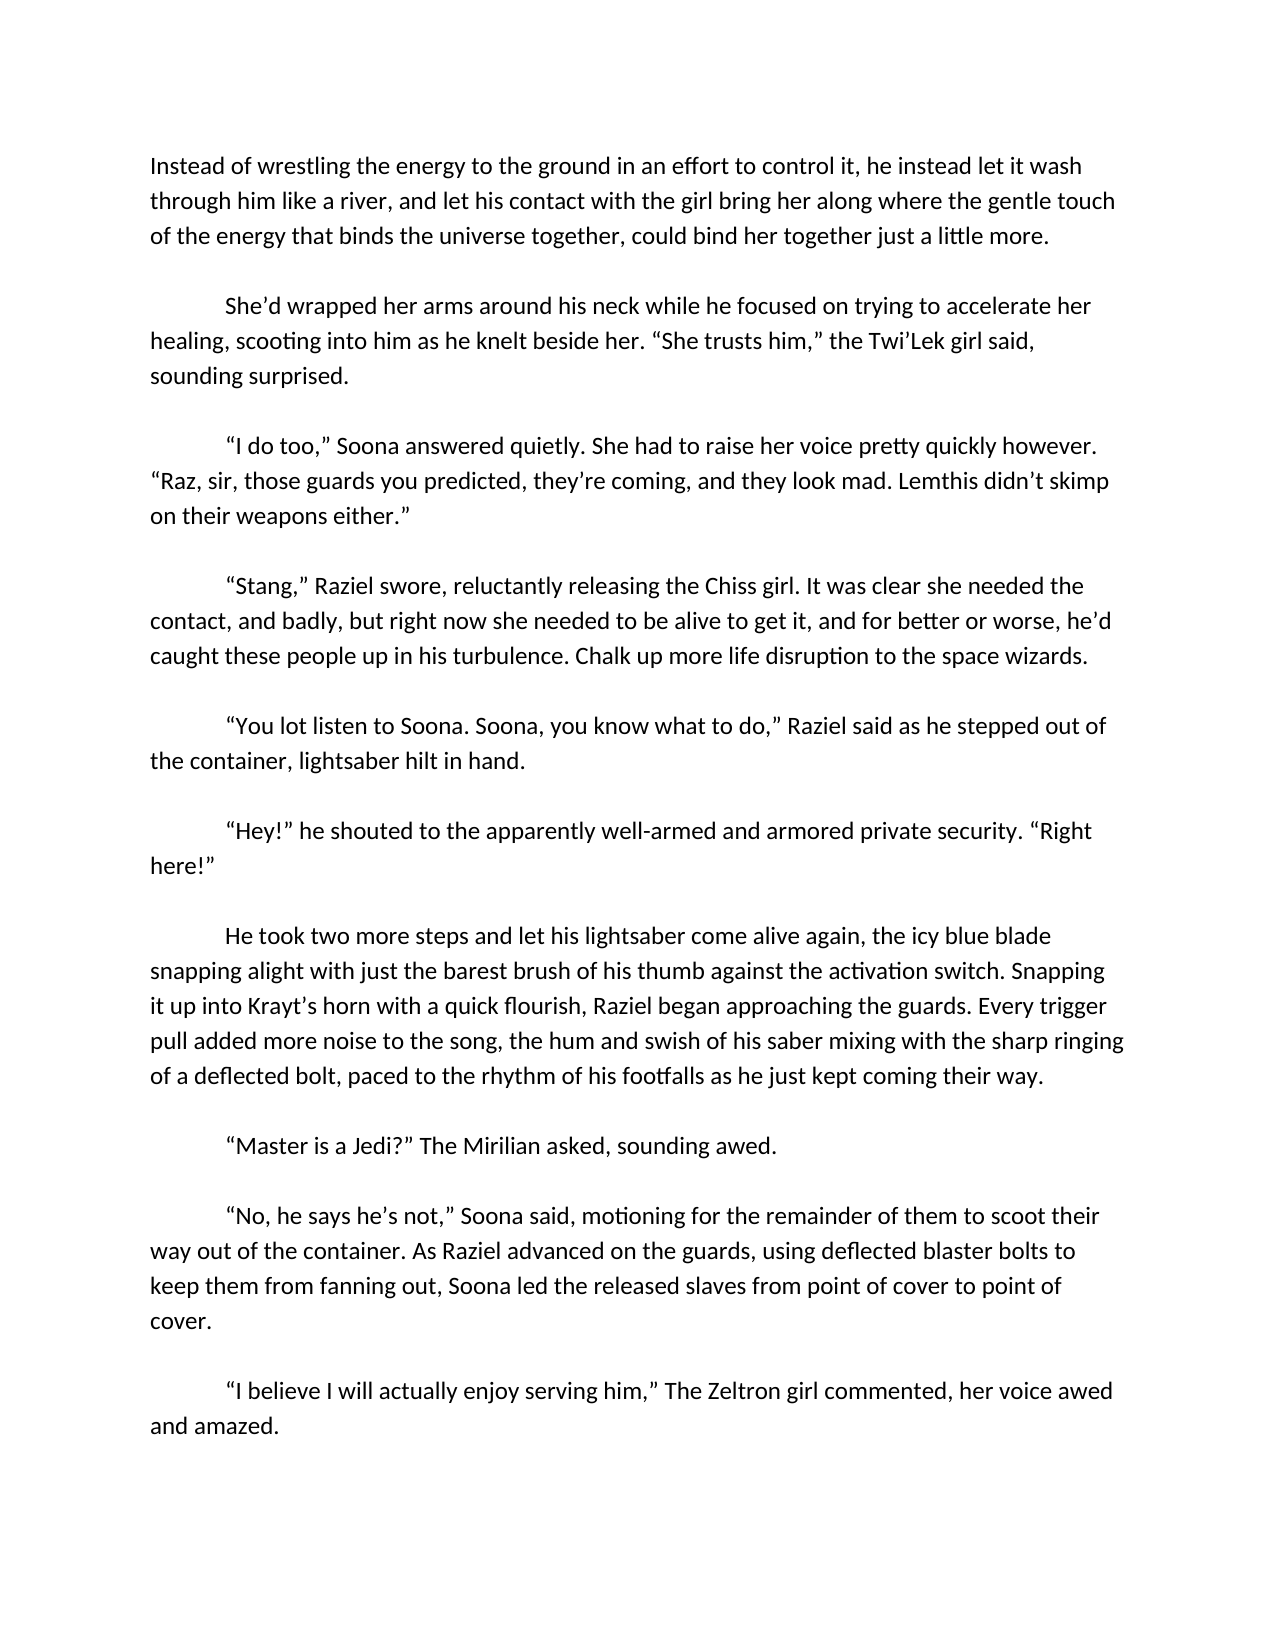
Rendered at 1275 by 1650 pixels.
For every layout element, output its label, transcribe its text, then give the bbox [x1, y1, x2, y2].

text He took two more steps and let his lightsaber come alive again, the icy blue blade snapping alight with just the barest brush of his thumb against the activation switch. Snapping it up into Krayt’s horn with a quick flourish, Raziel began approaching the guards. Every trigger pull added more noise to the song, the hum and swish of his saber mixing with the sharp ringing of a deflected bolt, paced to the rhythm of his footfalls as he just kept coming their way. [150, 920, 1125, 1091]
text “You lot listen to Soona. Soona, you know what to do,” Raziel said as he stepped out of the container, lightsaber hilt in hand. [150, 710, 1125, 776]
text “Master is a Jedi?” The Mirilian asked, sounding awed. [150, 1130, 1125, 1161]
text “Hey!” he shouted to the apparently well-armed and armored private security. “Right here!” [150, 815, 1125, 881]
text She’d wrapped her arms around his neck while he focused on trying to accelerate her healing, scooting into him as he knelt beside her. “She trusts him,” the Twi’Lek girl said, sounding surprised. [150, 290, 1125, 391]
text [150, 150, 1125, 251]
text “I believe I will actually enjoy serving him,” The Zeltron girl commented, her voice awed and amazed. [150, 1375, 1125, 1441]
text “No, he says he’s not,” Soona said, motioning for the remainder of them to scoot their way out of the container. As Raziel advanced on the guards, using deflected blaster bolts to keep them from fanning out, Soona led the released slaves from point of cover to point of cover. [150, 1200, 1125, 1336]
text “Stang,” Raziel swore, reluctantly releasing the Chiss girl. It was clear she needed the contact, and badly, but right now she needed to be alive to get it, and for better or worse, he’d caught these people up in his turbulence. Chalk up more life disruption to the space wizards. [150, 570, 1125, 671]
text “I do too,” Soona answered quietly. She had to raise her voice pretty quickly however. “Raz, sir, those guards you predicted, they’re coming, and they look mad. Lemthis didn’t skimp on their weapons either.” [150, 430, 1125, 531]
